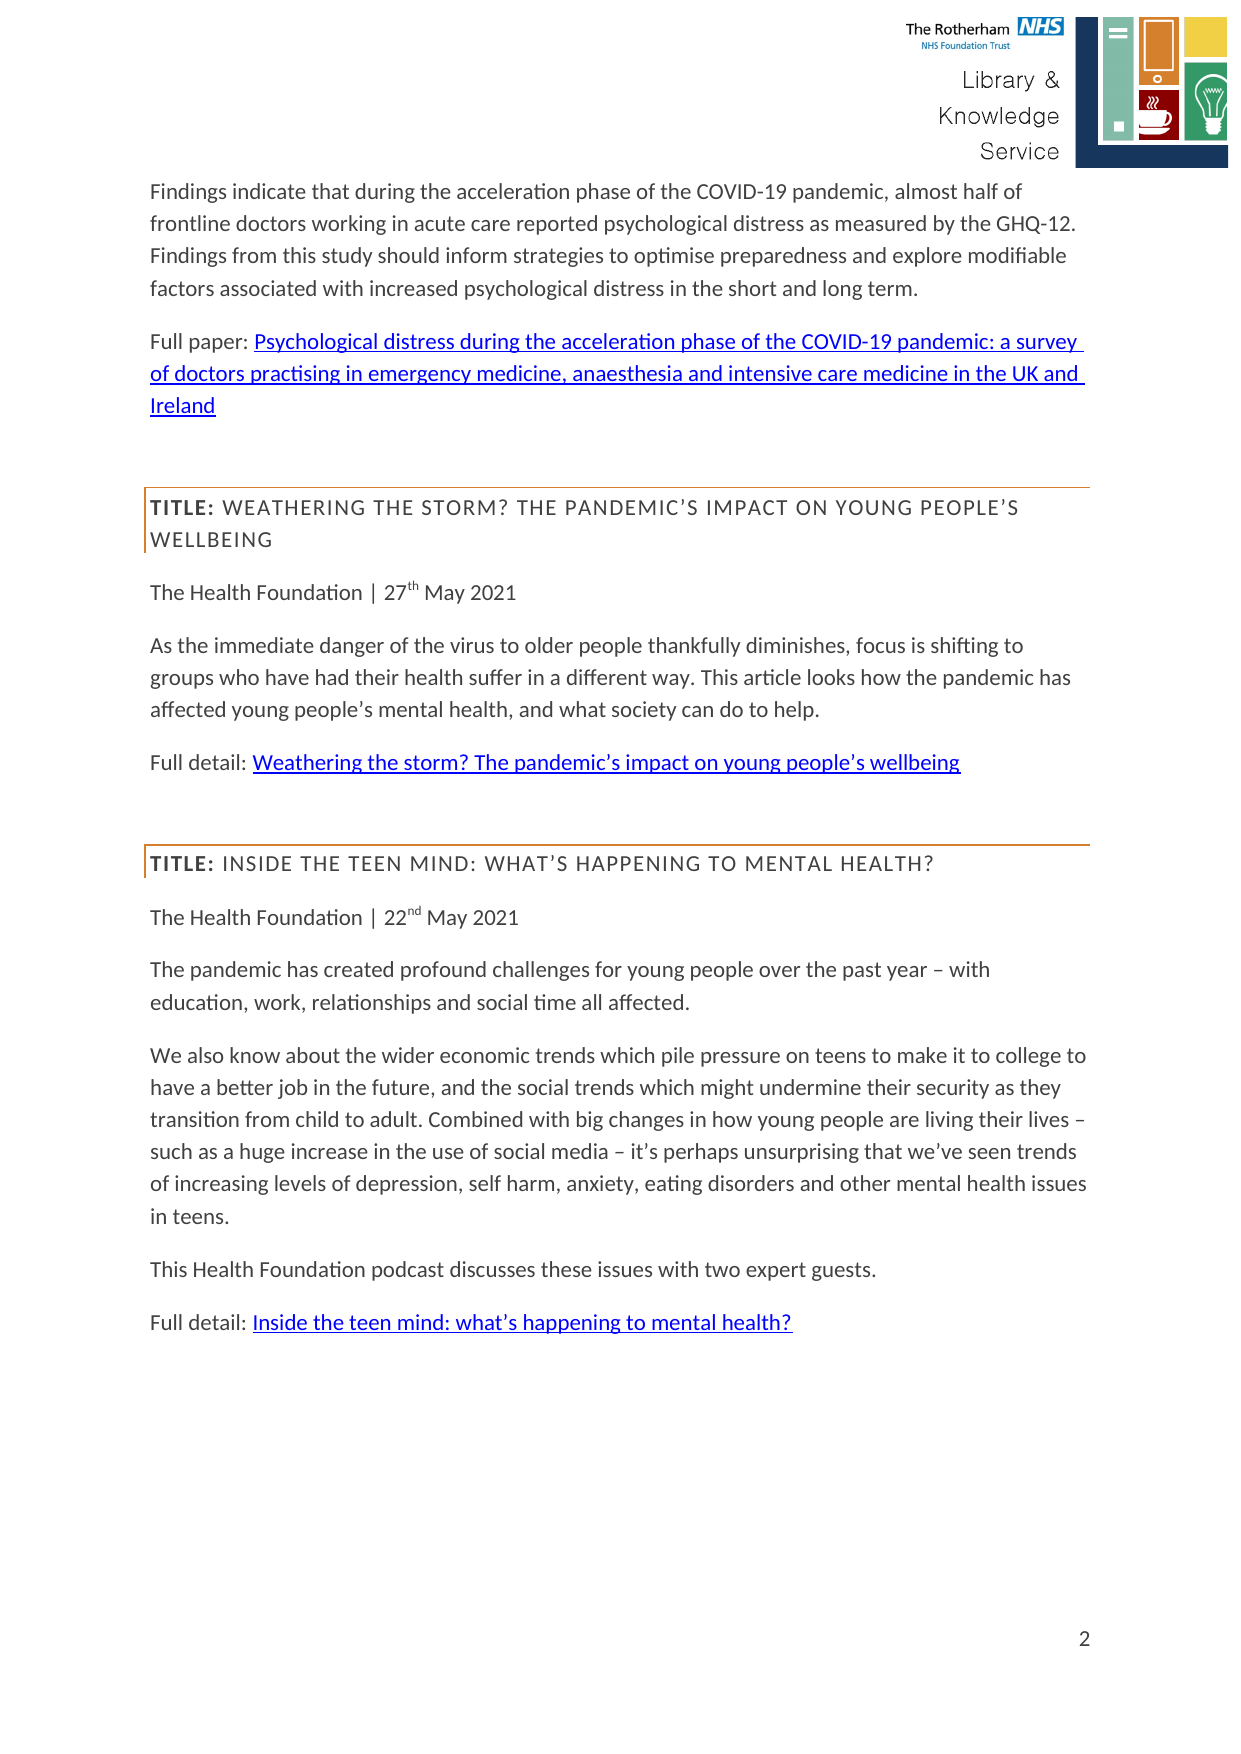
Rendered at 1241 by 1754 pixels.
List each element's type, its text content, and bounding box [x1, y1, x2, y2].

text As the immediate danger of the virus to older people thankfully diminishes, focus is shifting to groups who have had their health suffer in a different way. This article looks how the pandemic has affected young people’s mental health, and what society can do to help. [150, 631, 1090, 723]
text Full paper: Psychological distress during the acceleration phase of the COVID-19 pandemic: a survey of doctors practising in emergency medicine, anaesthesia and intensive care medicine in the UK and Ireland [150, 327, 1090, 451]
text Title: Inside the teen mind: what’s happening to mental health? [146, 846, 1090, 878]
picture [902, 17, 1229, 177]
text The Health Foundation | 27th May 2021 [150, 578, 1090, 606]
text The pandemic has created profound challenges for young people over the past year – with education, work, relationships and social time all affected. [150, 956, 1090, 1016]
text We also know about the wider economic trends which pile pressure on teens to make it to college to have a better job in the future, and the social trends which might undermine their security as they transition from child to adult. Combined with big changes in how young people are living their lives – such as a huge increase in the use of social media – it’s perhaps unsurprising that we’ve seen trends of increasing levels of depression, self harm, anxiety, eating disorders and other mental health issues in teens. [150, 1041, 1090, 1230]
text Title: Weathering the storm? The pandemic’s impact on young people’s wellbeing [146, 488, 1090, 553]
text Full detail: Weathering the storm? The pandemic’s impact on young people’s wellbeing [150, 748, 1090, 808]
text The Health Foundation | 22nd May 2021 [150, 903, 1090, 931]
text Findings indicate that during the acceleration phase of the COVID-19 pandemic, almost half of frontline doctors working in acute care reported psychological distress as measured by the GHQ-12. Findings from this study should inform strategies to optimise preparedness and explore modifiable factors associated with increased psychological distress in the short and long term. [150, 177, 1090, 302]
text This Health Foundation podcast discusses these issues with two expert guests. [150, 1255, 1090, 1283]
text Full detail: Inside the teen mind: what’s happening to mental health? [150, 1308, 1090, 1368]
